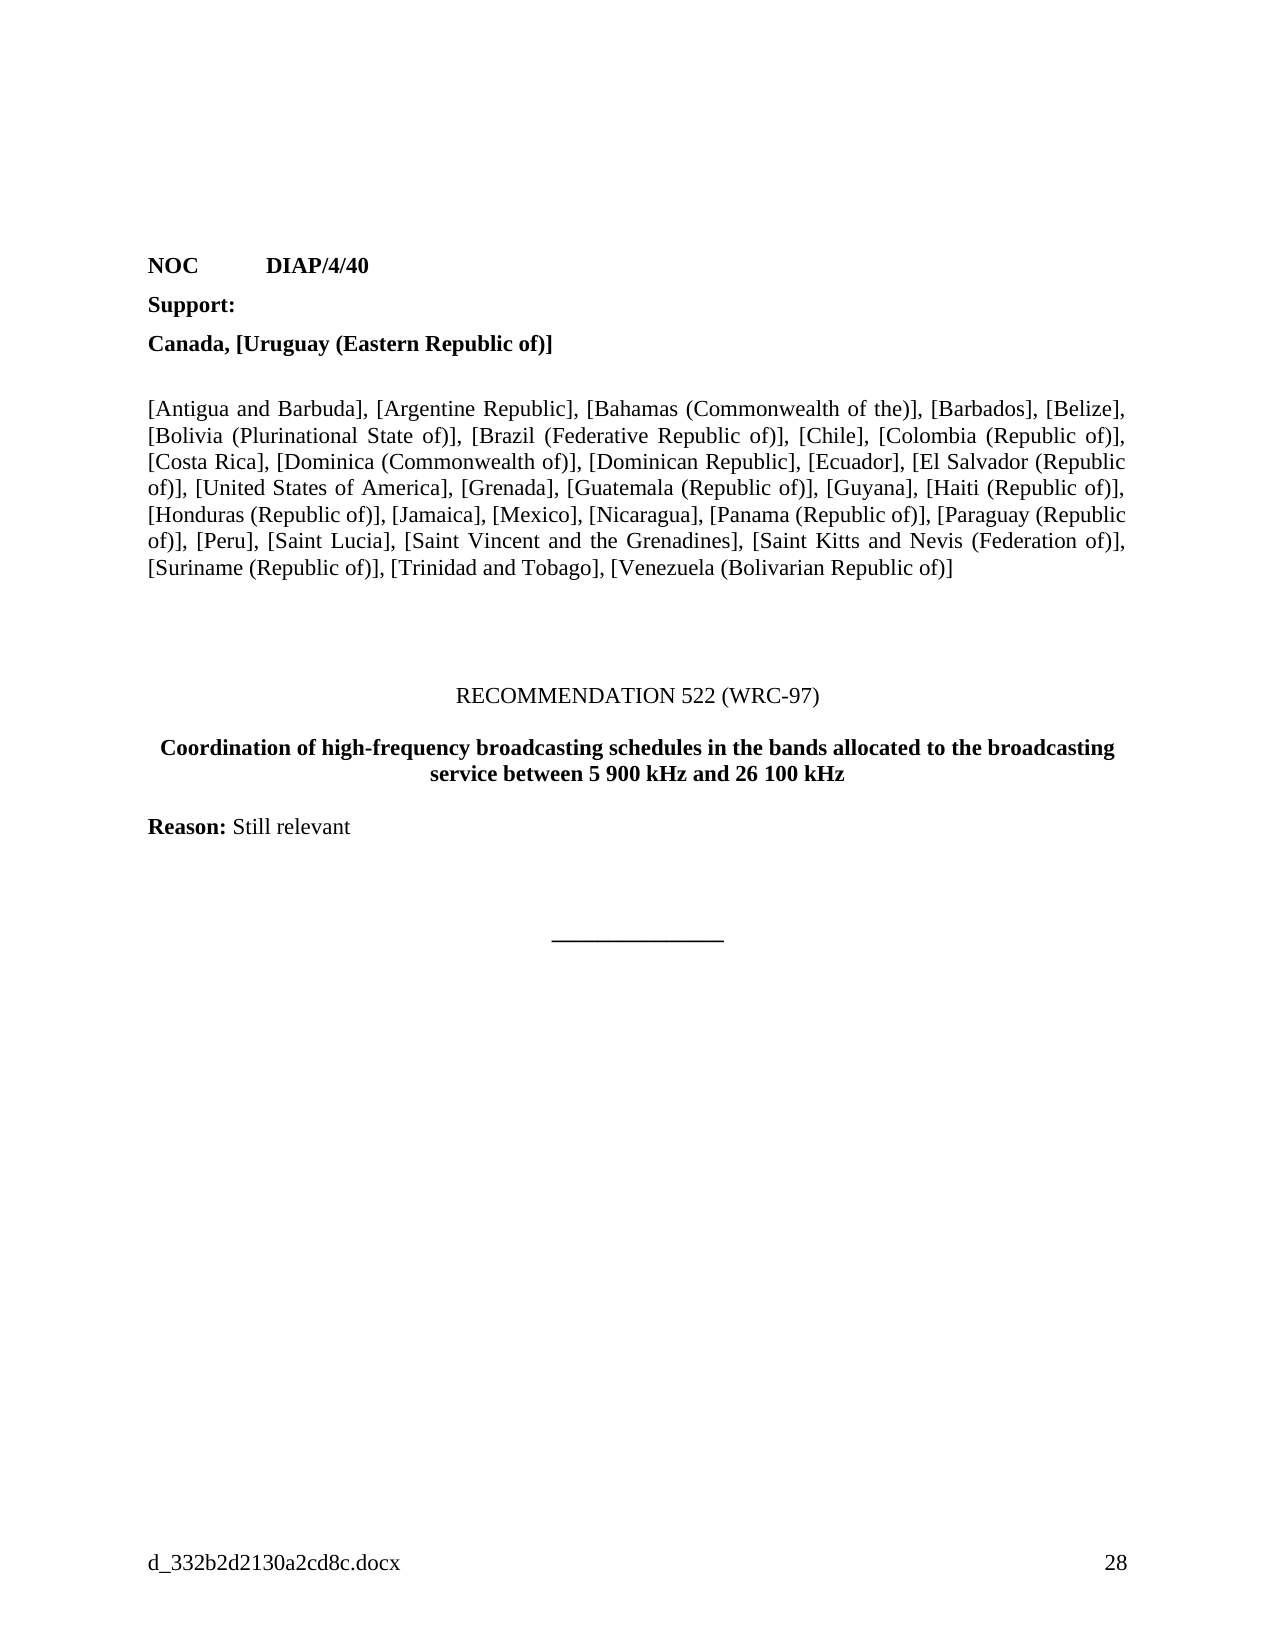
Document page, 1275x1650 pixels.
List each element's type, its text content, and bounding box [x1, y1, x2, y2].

text RECOMMENDATION 522 (WRC-97) [148, 683, 1127, 709]
text Support: [148, 291, 1127, 318]
title Coordination of high-frequency broadcasting schedules in the bands allocated to the broadcasting service between 5 900 kHz and 26 100 kHz [148, 734, 1127, 787]
text Canada, [Uruguay (Eastern Republic of)] [148, 330, 1127, 357]
text _______________ [148, 918, 1127, 945]
text Reason: Still relevant [148, 813, 1127, 839]
text NOC DIAP/4/40 [148, 252, 1127, 279]
